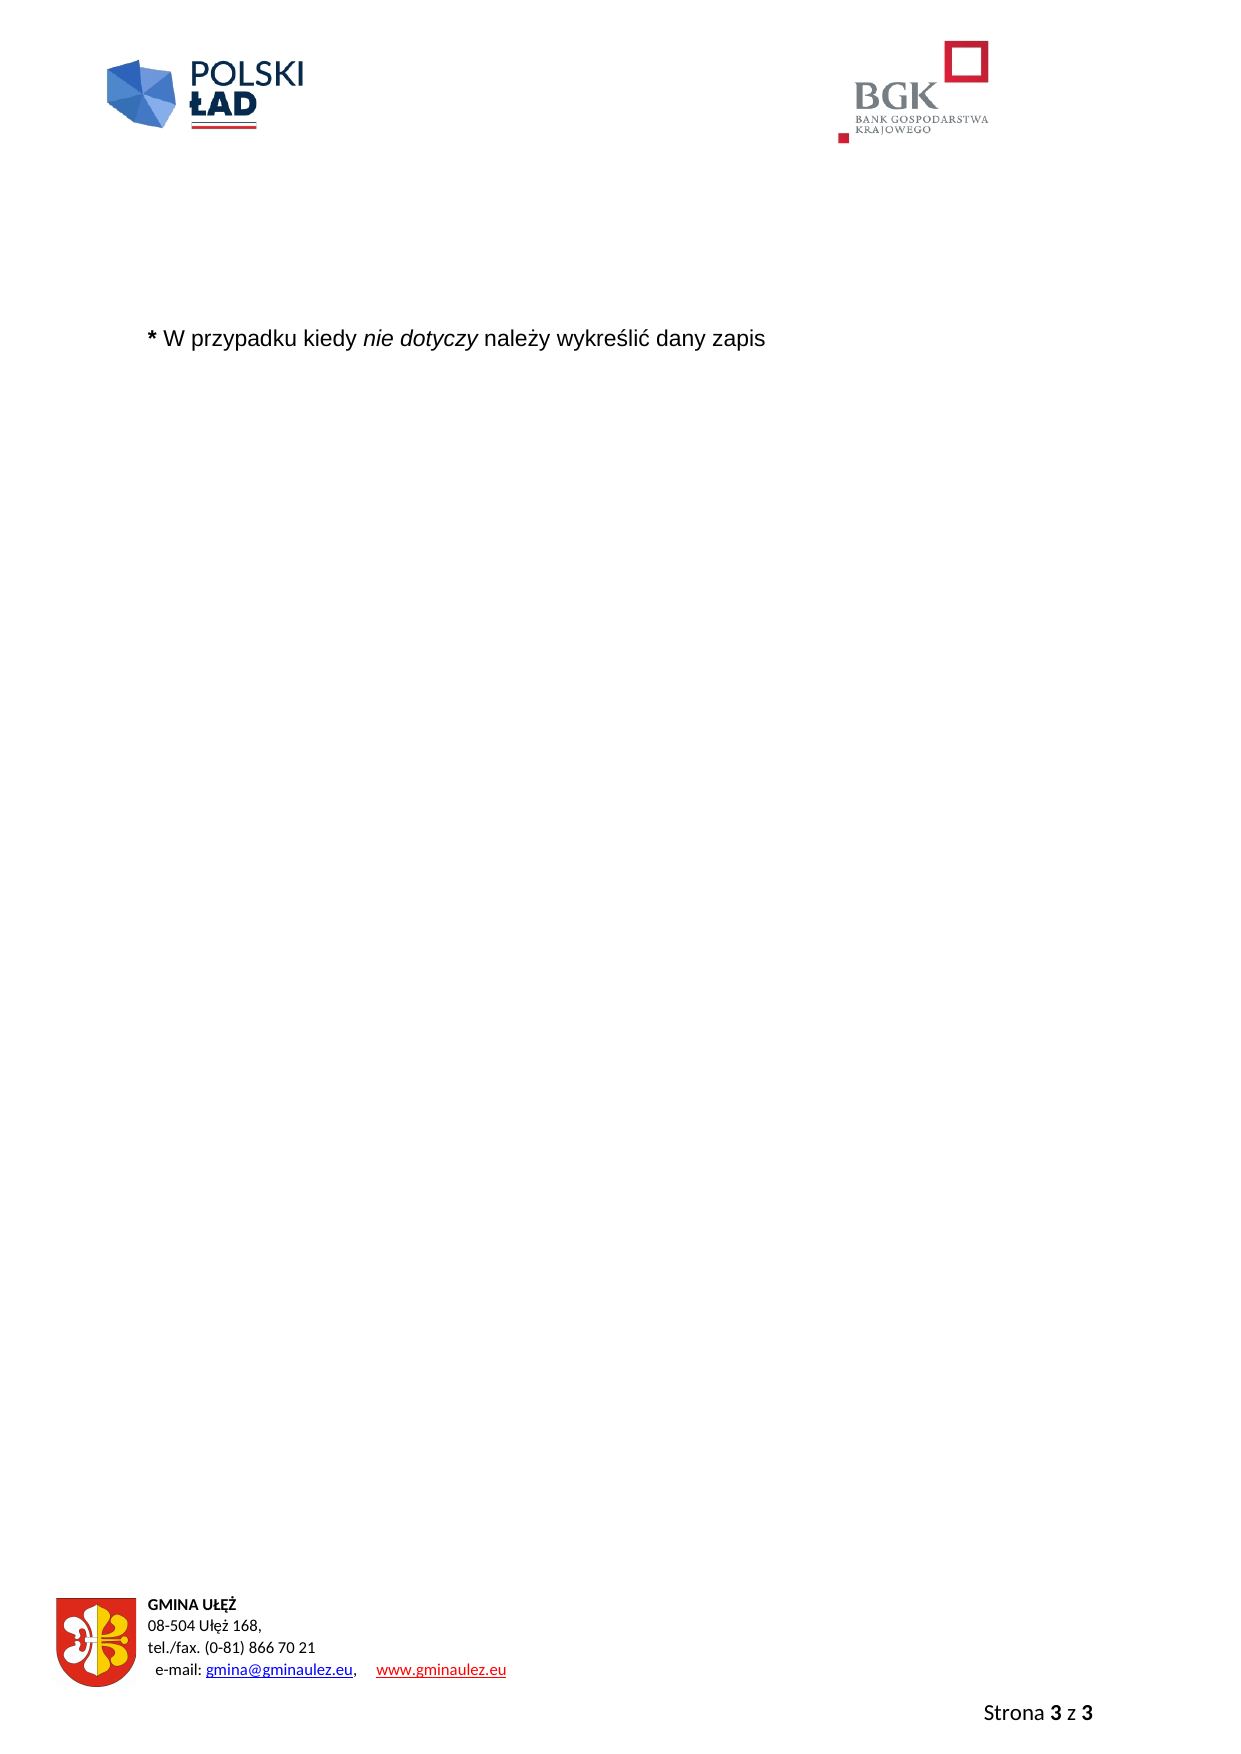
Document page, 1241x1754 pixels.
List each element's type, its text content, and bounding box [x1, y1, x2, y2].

picture [56, 1598, 137, 1687]
text * W przypadku kiedy nie dotyczy należy wykreślić dany zapis [148, 325, 1092, 352]
picture [822, 29, 1009, 153]
picture [95, 29, 327, 158]
